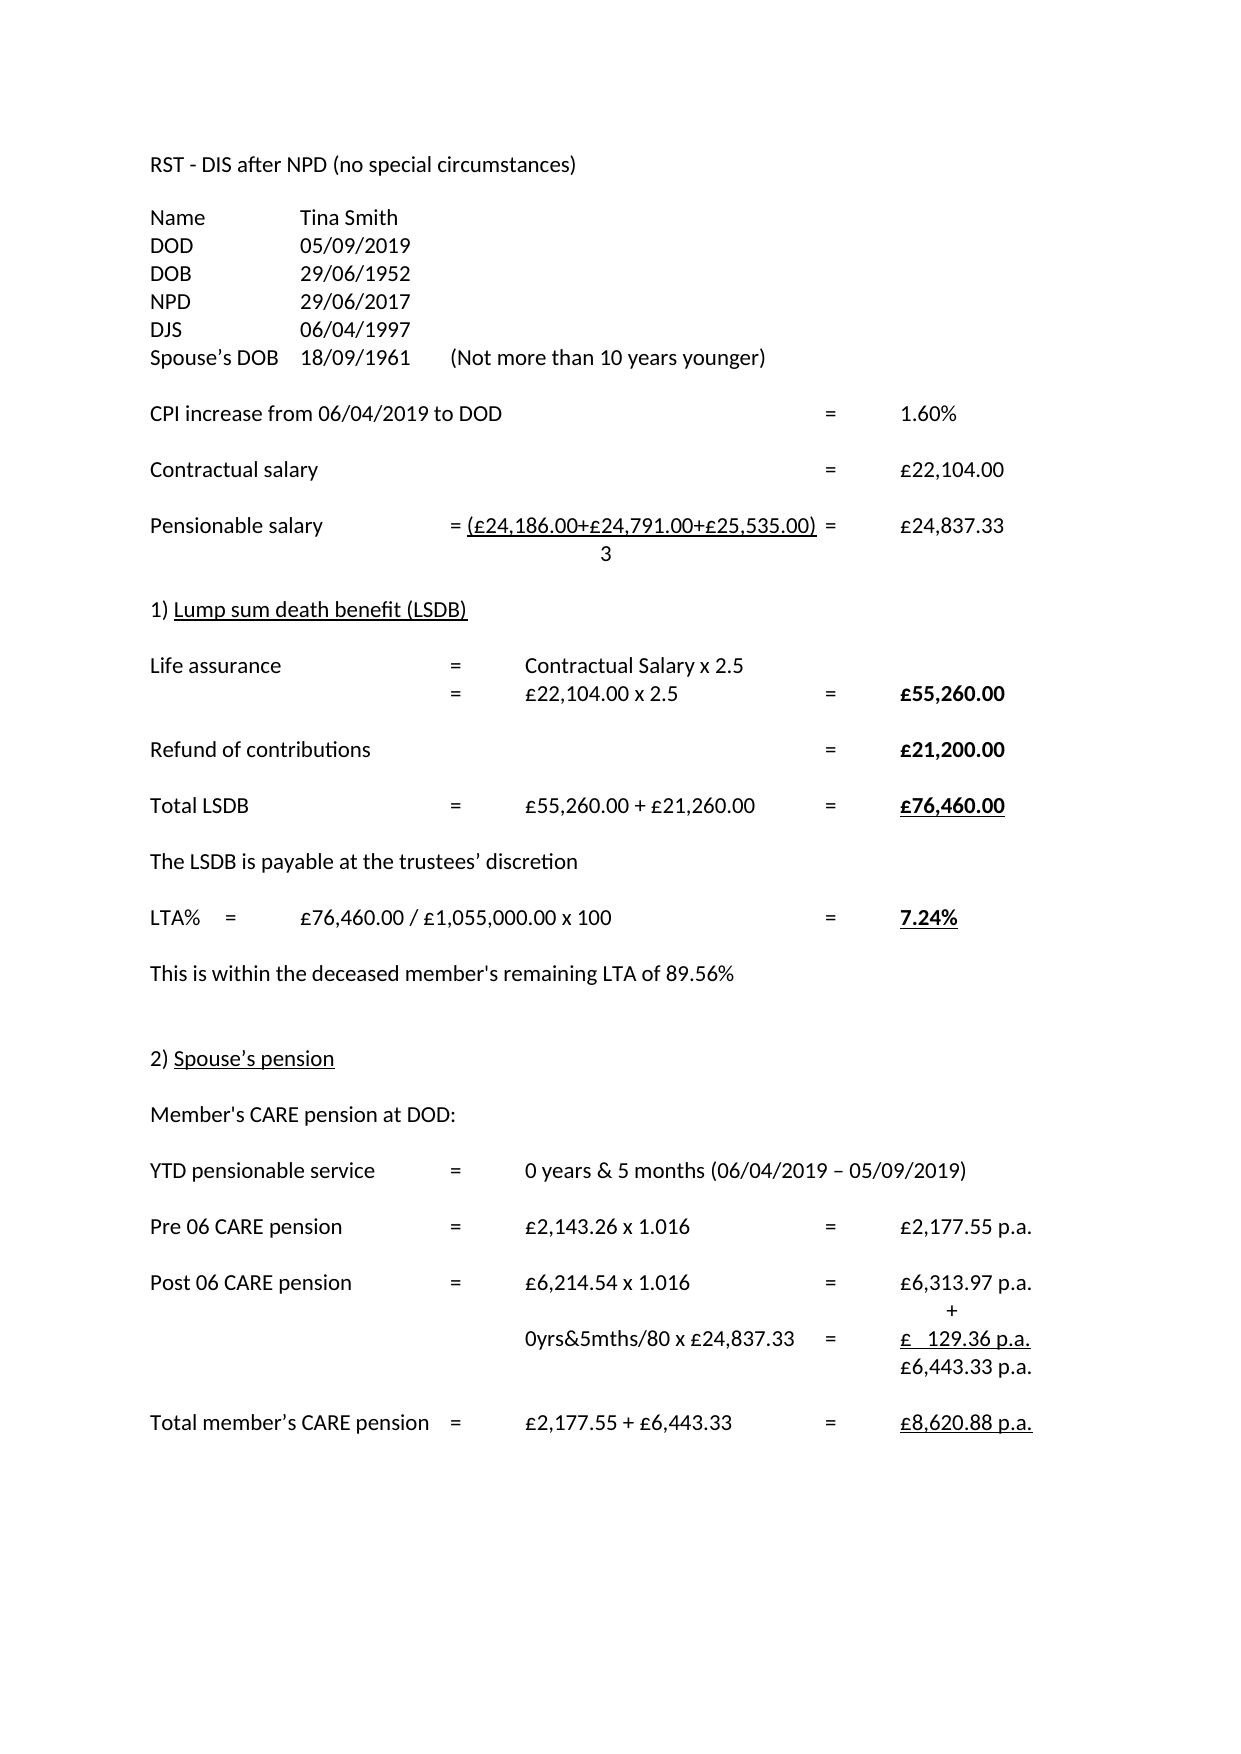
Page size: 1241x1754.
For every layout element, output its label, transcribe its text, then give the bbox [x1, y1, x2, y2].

text Total member’s CARE pension = £2,177.55 + £6,443.33 = £8,620.88 p.a. [150, 1408, 1090, 1436]
text The LSDB is payable at the trustees’ discretion [150, 847, 1090, 876]
text Total LSDB = £55,260.00 + £21,260.00 = £76,460.00 [150, 791, 1090, 819]
text 1) Lump sum death benefit (LSDB) [150, 595, 1090, 623]
text RST - DIS after NPD (no special circumstances) [150, 150, 1090, 178]
text DOB 29/06/1952 [150, 259, 1090, 287]
text CPI increase from 06/04/2019 to DOD = 1.60% [150, 399, 1090, 455]
text DJS 06/04/1997 [150, 315, 1090, 343]
text Spouse’s DOB 18/09/1961 (Not more than 10 years younger) [150, 343, 1090, 399]
text Life assurance = Contractual Salary x 2.5 [150, 651, 1090, 679]
text Name Tina Smith [150, 203, 1090, 231]
text This is within the deceased member's remaining LTA of 89.56% [135, 959, 1090, 988]
text 2) Spouse’s pension [150, 1044, 1090, 1072]
text + [150, 1296, 1090, 1324]
text 3 [150, 539, 1090, 567]
text DOD 05/09/2019 [150, 231, 1090, 259]
text NPD 29/06/2017 [150, 287, 1090, 315]
text = £22,104.00 x 2.5 = £55,260.00 [375, 679, 1090, 707]
text 0yrs&5mths/80 x £24,837.33 = £ 129.36 p.a. £6,443.33 p.a. [150, 1324, 1090, 1380]
text Pensionable salary = (£24,186.00+£24,791.00+£25,535.00) = £24,837.33 [150, 511, 1090, 539]
text Pre 06 CARE pension = £2,143.26 x 1.016 = £2,177.55 p.a. [150, 1212, 1090, 1240]
text Refund of contributions = £21,200.00 [150, 735, 1090, 763]
text Post 06 CARE pension = £6,214.54 x 1.016 = £6,313.97 p.a. [150, 1268, 1090, 1296]
text Member's CARE pension at DOD: [150, 1100, 1090, 1128]
text LTA% = £76,460.00 / £1,055,000.00 x 100 = 7.24% [150, 903, 1090, 932]
text YTD pensionable service = 0 years & 5 months (06/04/2019 – 05/09/2019) [150, 1156, 1090, 1212]
text Contractual salary = £22,104.00 [150, 455, 1090, 483]
